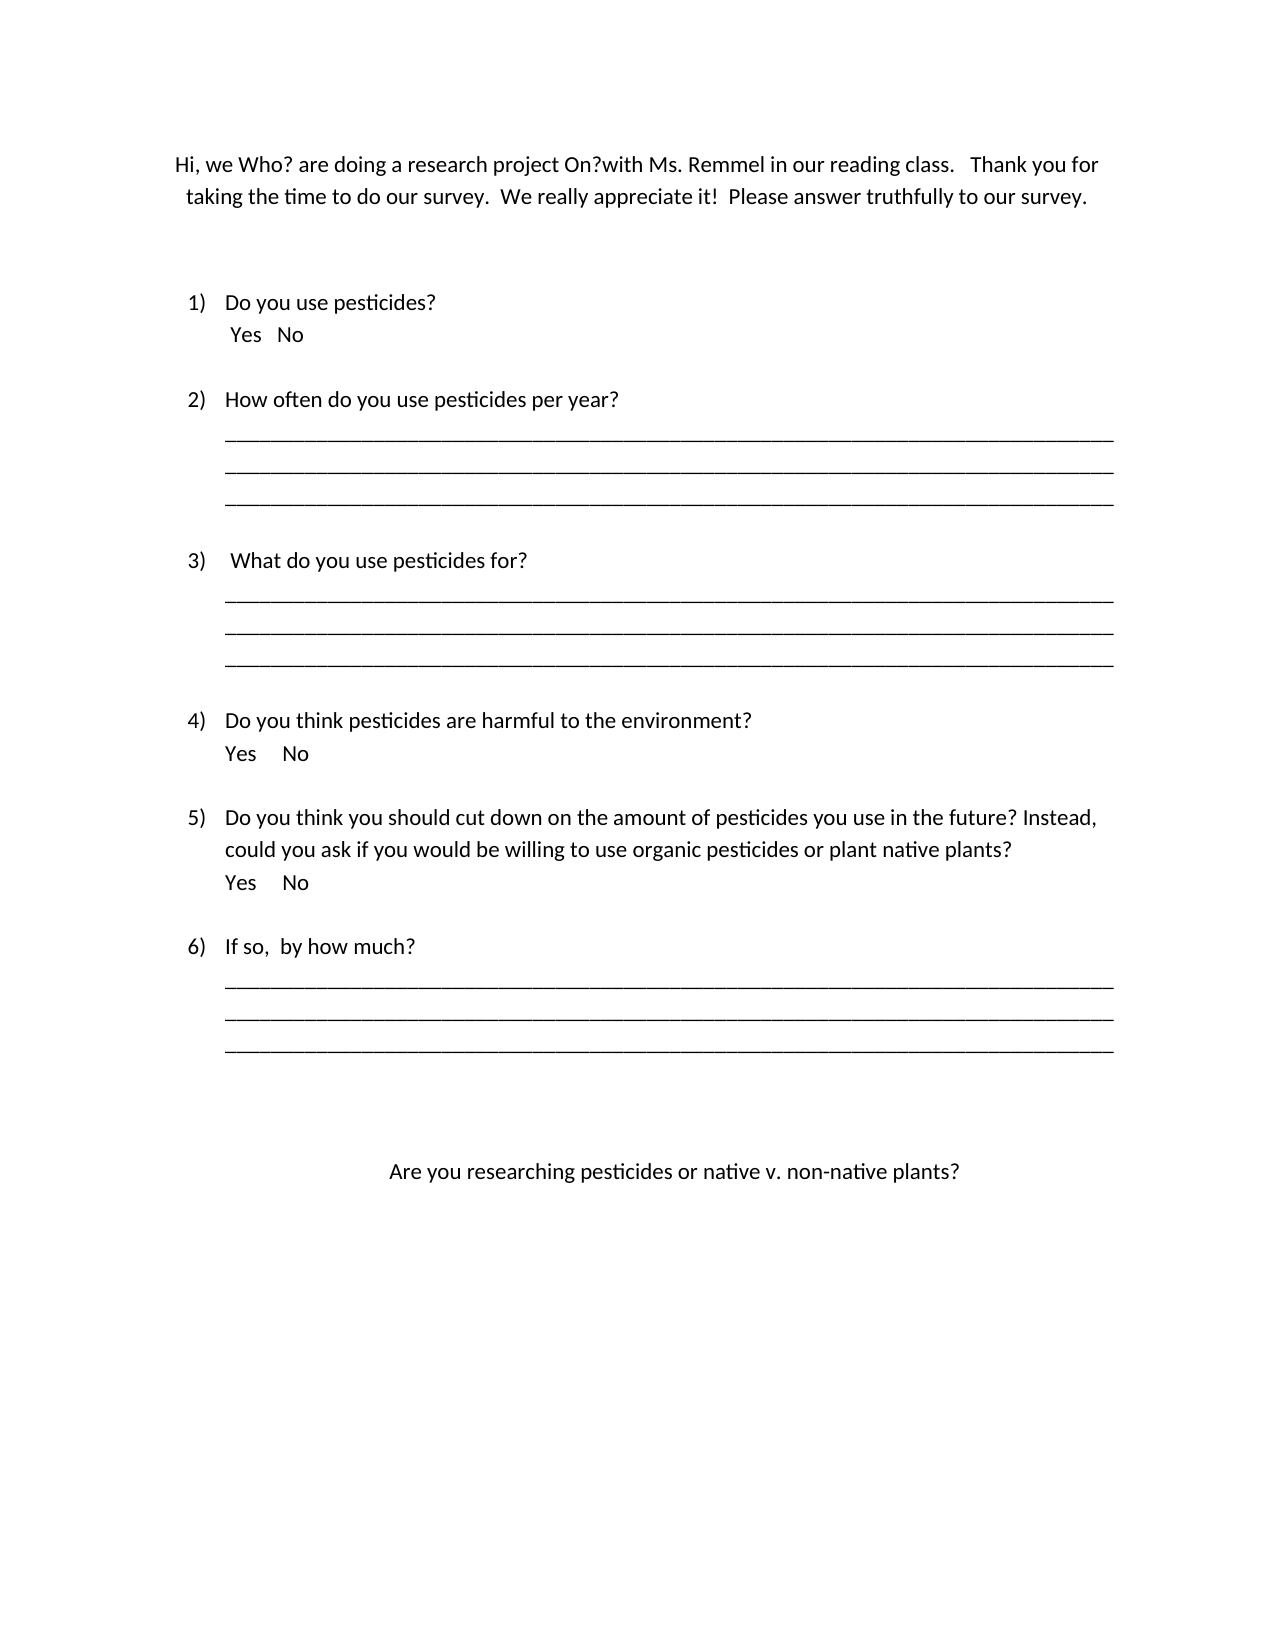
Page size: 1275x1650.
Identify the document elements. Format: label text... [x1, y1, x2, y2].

list __________________________________________________________________________________________________________________________________________________________________________________________________________________________________________ [225, 417, 1125, 509]
list Do you think pesticides are harmful to the environment? [187, 707, 1125, 735]
list __________________________________________________________________________________________________________________________________________________________________________________________________________________________________________ [225, 964, 1125, 1057]
list Yes No [225, 868, 1125, 896]
list What do you use pesticides for? [187, 546, 1125, 574]
list Yes No [225, 320, 1125, 348]
list __________________________________________________________________________________________________________________________________________________________________________________________________________________________________________ [225, 578, 1125, 670]
list If so, by how much? [187, 932, 1125, 960]
list Yes No [225, 739, 1125, 767]
text Hi, we are doing a research project with Ms. Remmel in our reading class. Thank you for taking the time to do our survey. We really appreciate it! Please answer truthfully to our survey. [150, 150, 1125, 210]
list How often do you use pesticides per year? [187, 385, 1125, 413]
list Do you think you should cut down on the amount of pesticides you use in the future? [187, 803, 1125, 863]
list Do you use pesticides? [187, 288, 1125, 316]
